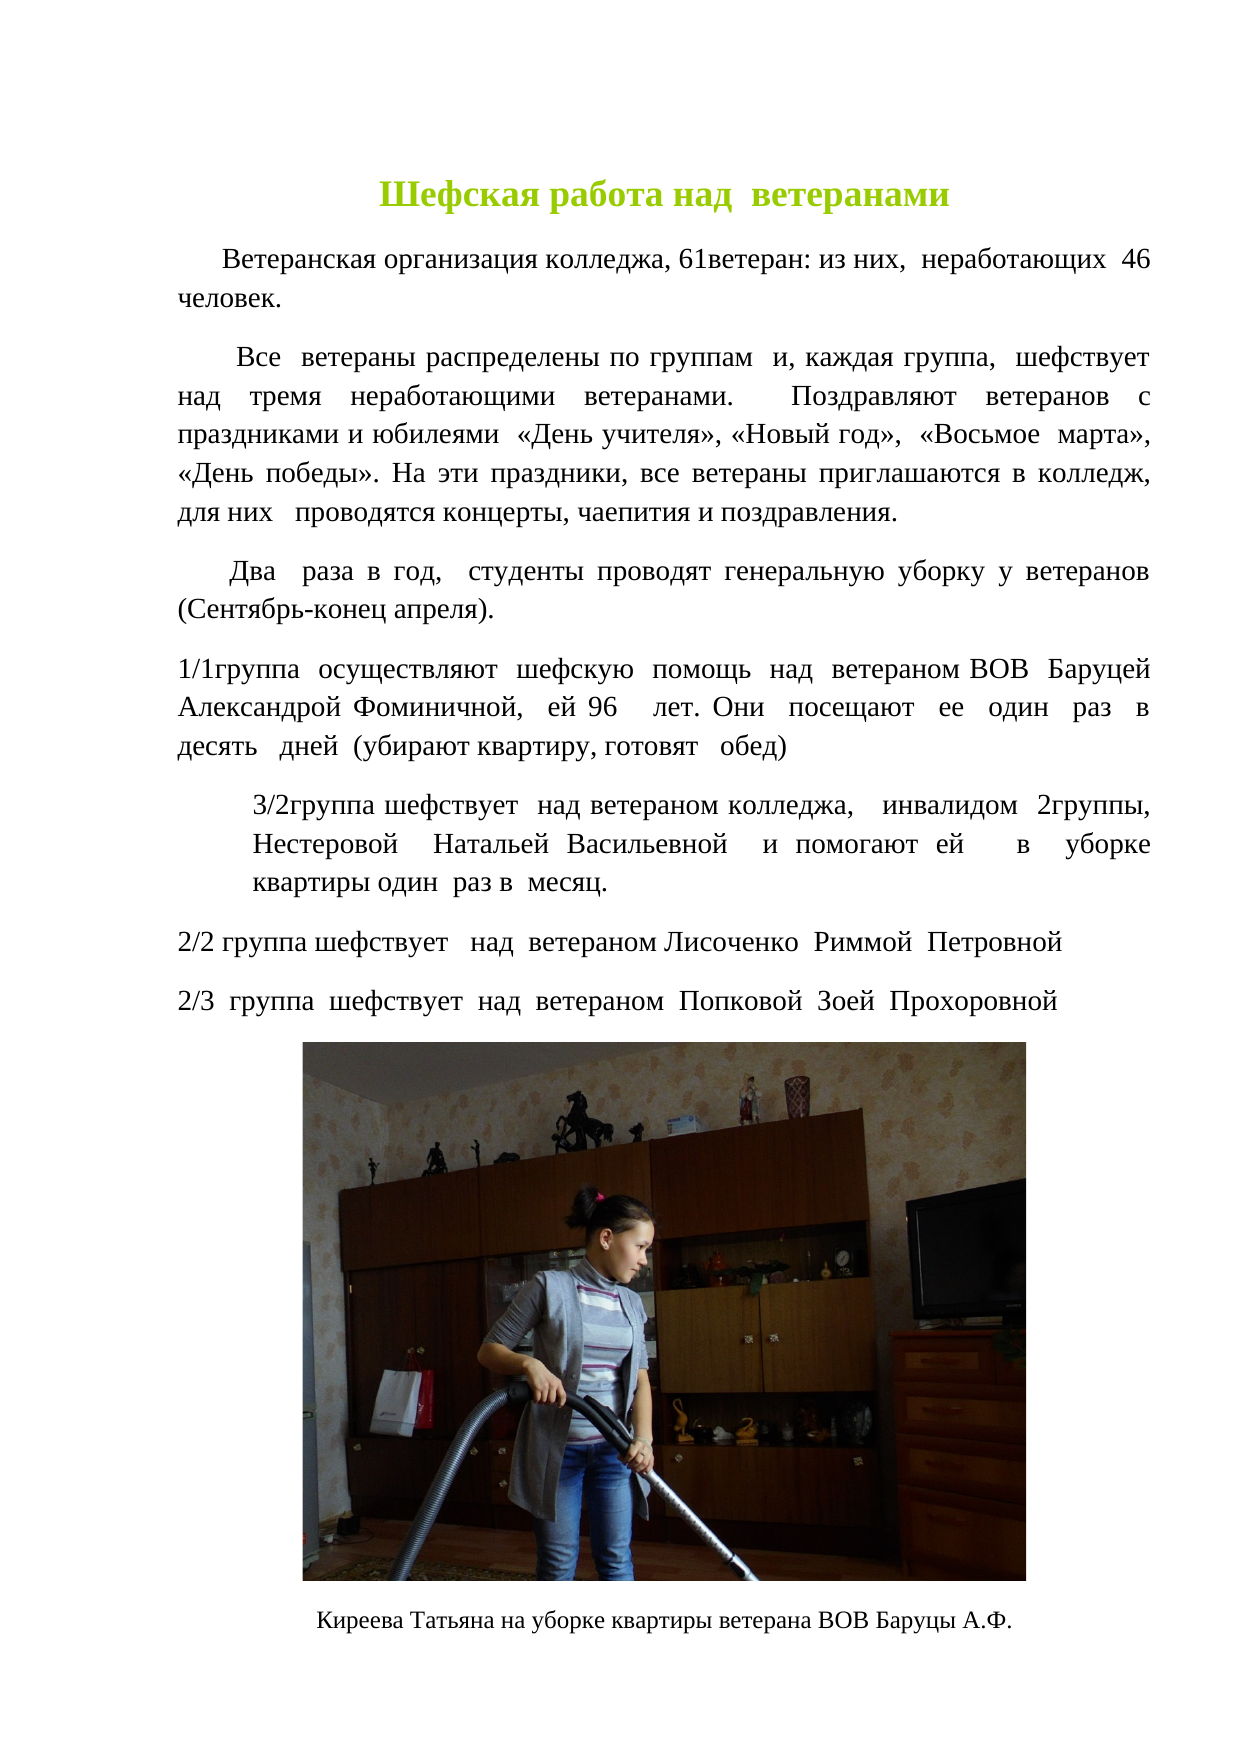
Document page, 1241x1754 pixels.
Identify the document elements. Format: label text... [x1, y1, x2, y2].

text Все ветераны распределены по группам и, каждая группа, шефствует над тремя неработающими ветеранами. Поздравляют ветеранов с праздниками и юбилеями «День учителя», «Новый год», «Восьмое марта», «День победы». На эти праздники, все ветераны приглашаются в колледж, для них проводятся концерты, чаепития и поздравления. [177, 339, 1152, 527]
text 2/2 группа шефствует над ветераном Лисоченко Риммой Петровной [177, 924, 1152, 957]
picture [302, 1042, 1027, 1581]
list 3/2группа шефствует над ветераном колледжа, инвалидом 2группы, Нестеровой Натальей Васильевной и помогают ей в уборке квартиры один раз в месяц. [252, 787, 1152, 898]
text Два раза в год, студенты проводят генеральную уборку у ветеранов (Сентябрь-конец апреля). [177, 553, 1152, 625]
text Ветеранская организация колледжа, 61ветеран: из них, неработающих 46 человек. [177, 242, 1152, 314]
text Шефская работа над ветеранами [177, 171, 1152, 214]
text 1/1группа осуществляют шефскую помощь над ветераном ВОВ Баруцей Александрой Фоминичной, ей 96 лет. Они посещают ее один раз в десять дней (убирают квартиру, готовят обед) [177, 651, 1152, 762]
text Киреева Татьяна на уборке квартиры ветерана ВОВ Баруцы А.Ф. [177, 1605, 1152, 1634]
text 2/3 группа шефствует над ветераном Попковой Зоей Прохоровной [177, 983, 1152, 1017]
